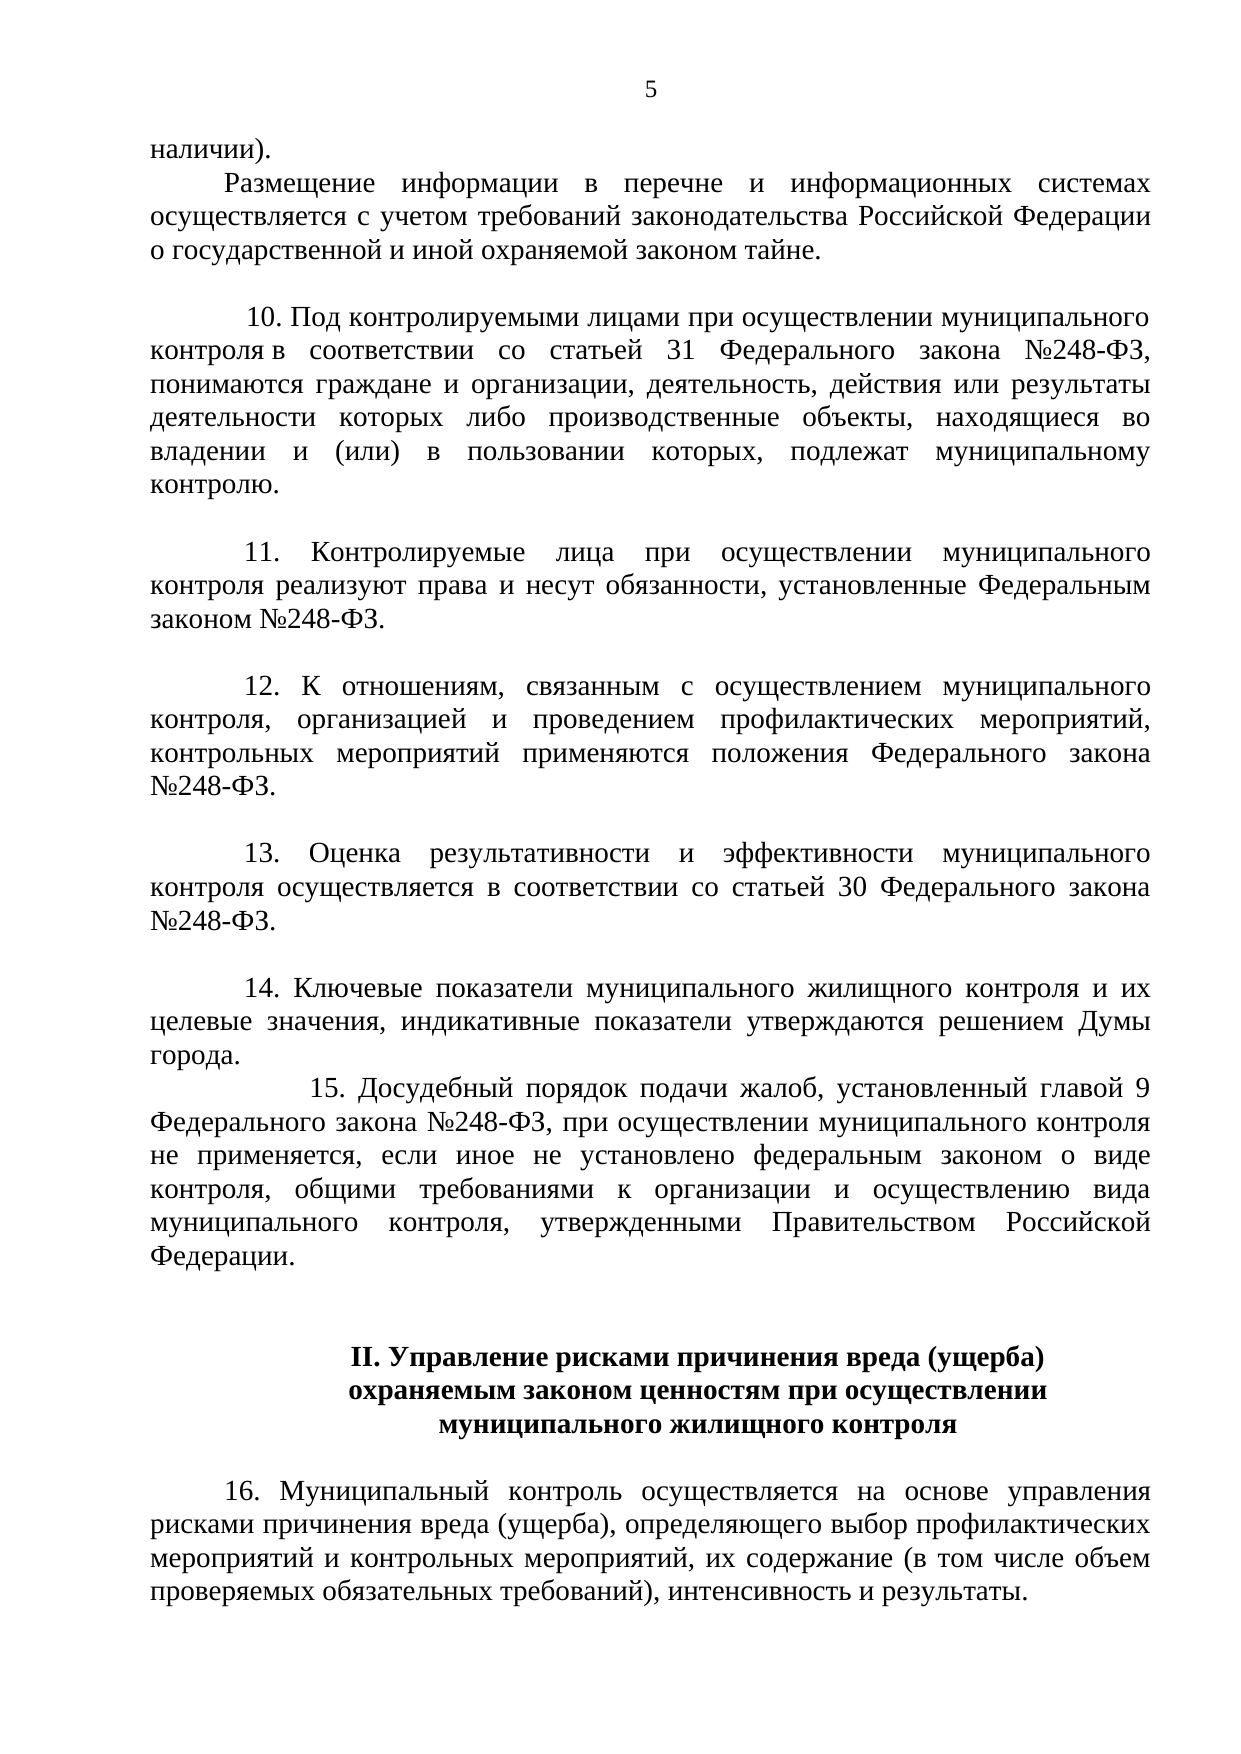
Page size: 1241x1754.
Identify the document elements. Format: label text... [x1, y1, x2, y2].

text 10. Под контролируемыми лицами при осуществлении муниципального контроля в соответствии со статьей 31 Федерального закона №248-ФЗ, понимаются граждане и организации, деятельность, действия или результаты деятельности которых либо производственные объекты, находящиеся во владении и (или) в пользовании которых, подлежат муниципальному контролю. [150, 299, 1152, 500]
text Размещение информации в перечне и информационных системах осуществляется с учетом требований законодательства Российской Федерации о государственной и иной охраняемой законом тайне. [150, 165, 1152, 265]
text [150, 131, 1152, 165]
text 13. Оценка результативности и эффективности муниципального контроля осуществляется в соответствии со статьей 30 Федерального закона №248-ФЗ. [150, 836, 1152, 936]
text охраняемым законом ценностям при осуществлении [150, 1372, 1152, 1406]
text 15. Досудебный порядок подачи жалоб, установленный главой 9 Федерального закона №248-ФЗ, при осуществлении муниципального контроля не применяется, если иное не установлено федеральным законом о виде контроля, общими требованиями к организации и осуществлению вида муниципального контроля, утвержденными Правительством Российской Федерации. [150, 1070, 1152, 1272]
text 16. Муниципальный контроль осуществляется на основе управления рисками причинения вреда (ущерба), определяющего выбор профилактических мероприятий и контрольных мероприятий, их содержание (в том числе объем проверяемых обязательных требований), интенсивность и результаты. [150, 1473, 1152, 1607]
text 11. Контролируемые лица при осуществлении муниципального контроля реализуют права и несут обязанности, установленные Федеральным законом №248-ФЗ. [150, 534, 1152, 634]
text II. Управление рисками причинения вреда (ущерба) [150, 1339, 1152, 1372]
text 12. К отношениям, связанным с осуществлением муниципального контроля, организацией и проведением профилактических мероприятий, контрольных мероприятий применяются положения Федерального закона №248-ФЗ. [150, 668, 1152, 802]
text муниципального жилищного контроля [150, 1406, 1152, 1439]
text 14. Ключевые показатели муниципального жилищного контроля и их целевые значения, индикативные показатели утверждаются решением Думы города. [150, 970, 1152, 1070]
